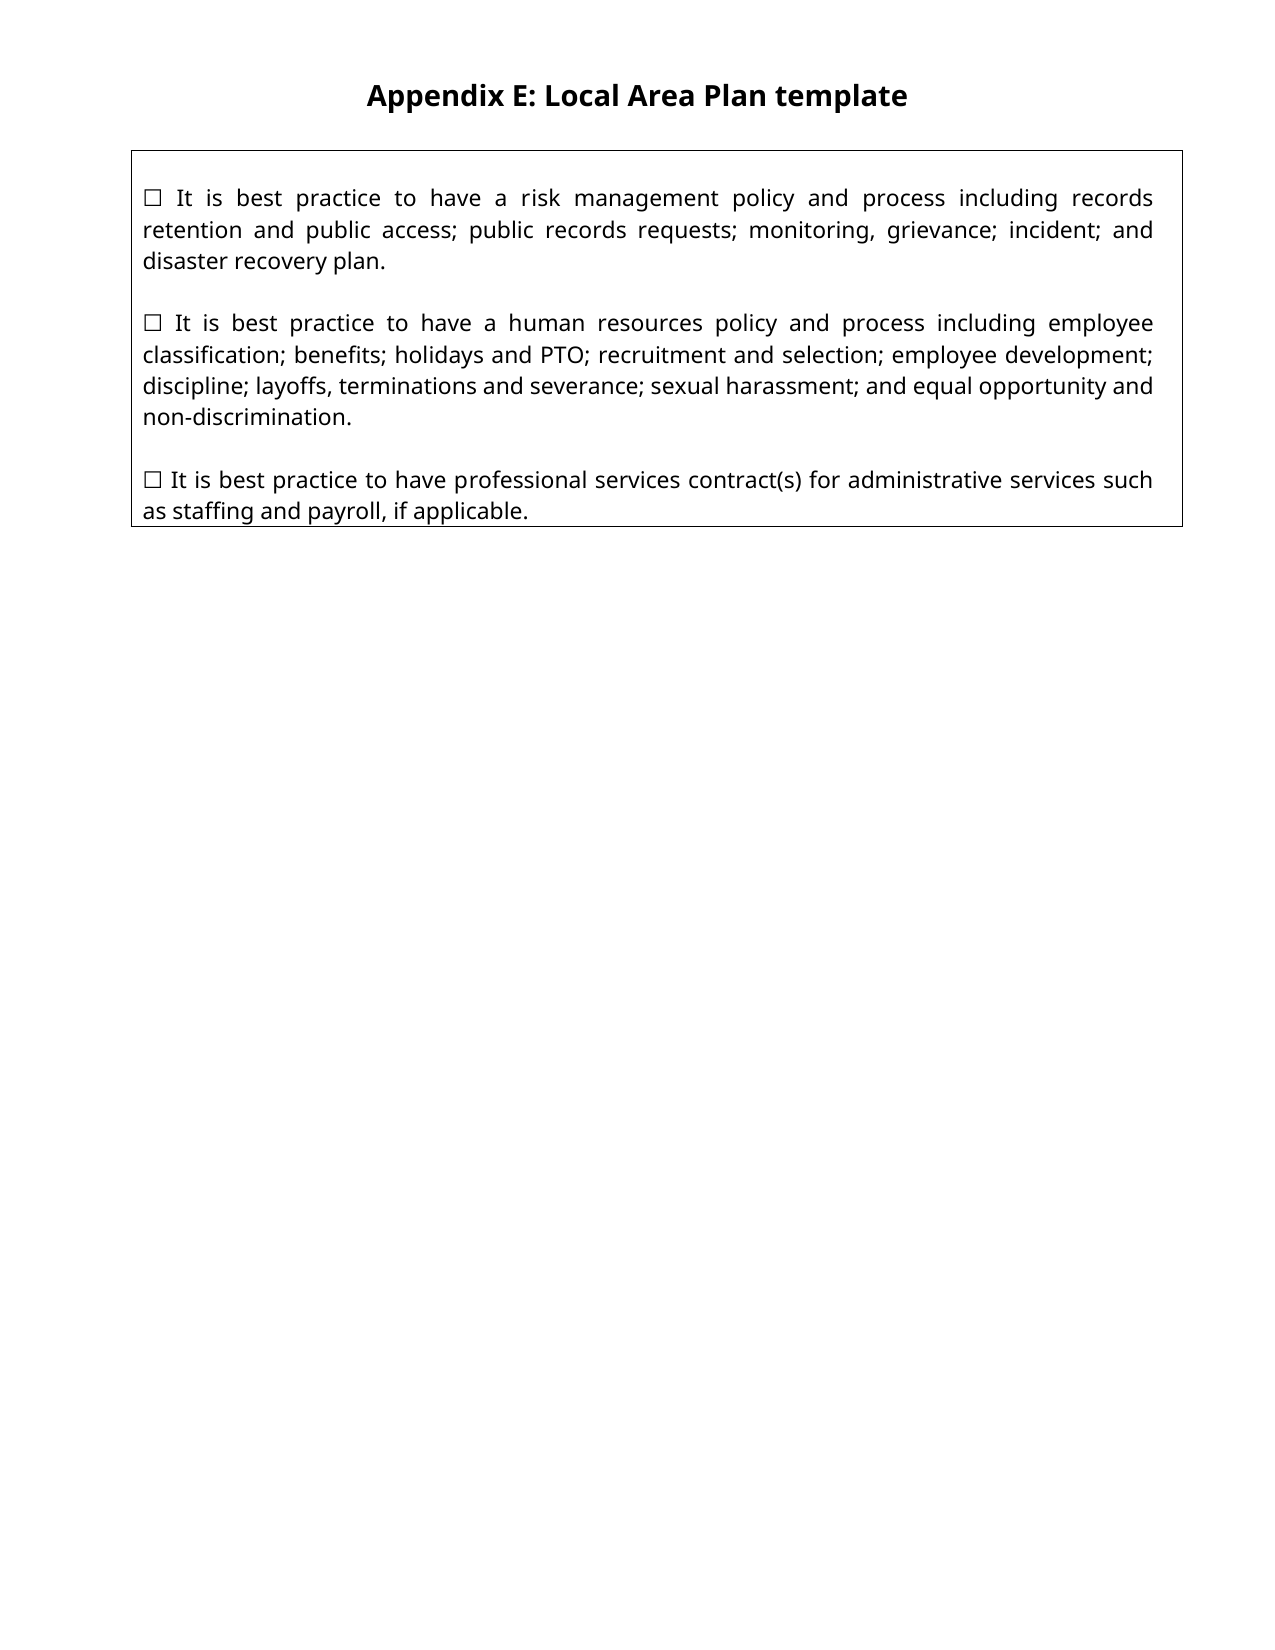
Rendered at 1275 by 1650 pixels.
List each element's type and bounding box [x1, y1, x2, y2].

table_cell [132, 151, 1182, 526]
